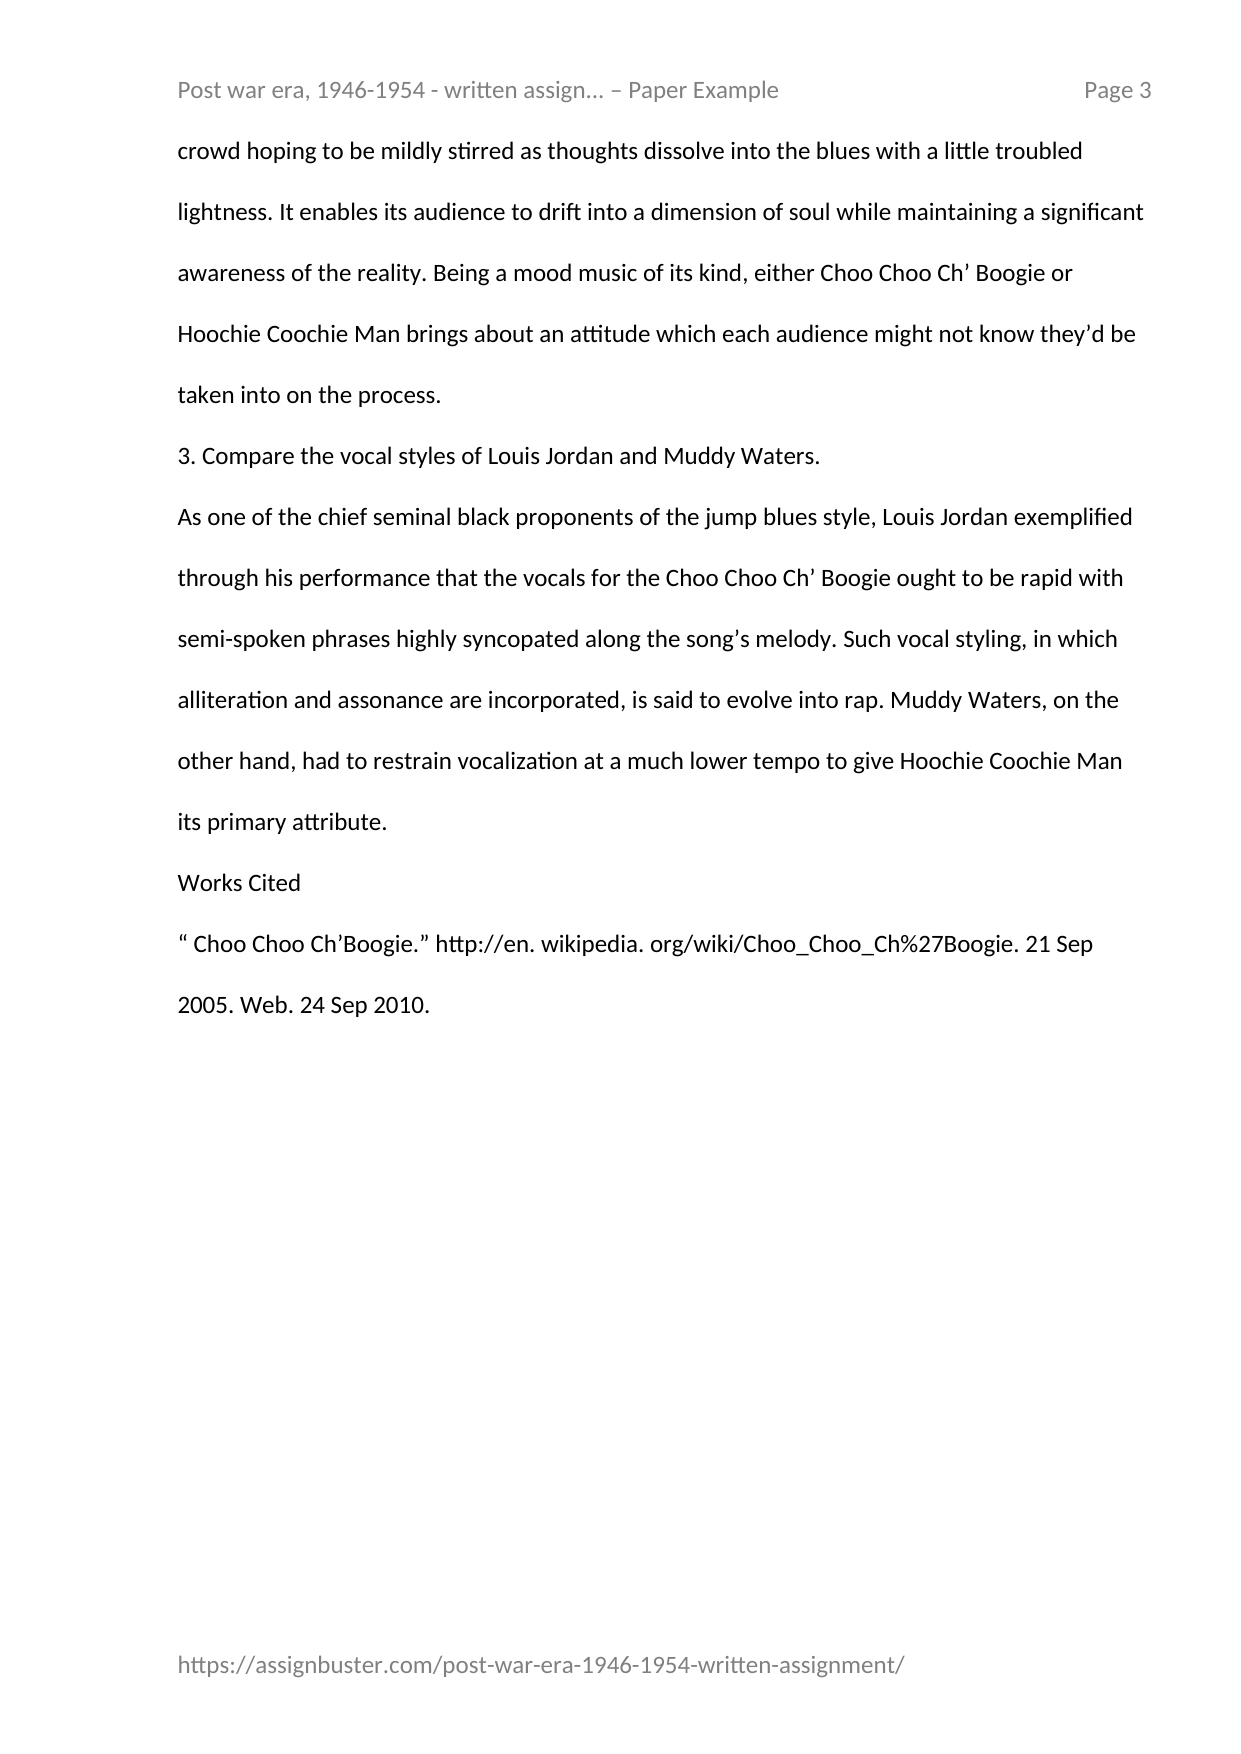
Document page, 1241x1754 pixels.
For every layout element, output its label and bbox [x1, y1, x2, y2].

text [177, 135, 1152, 1020]
